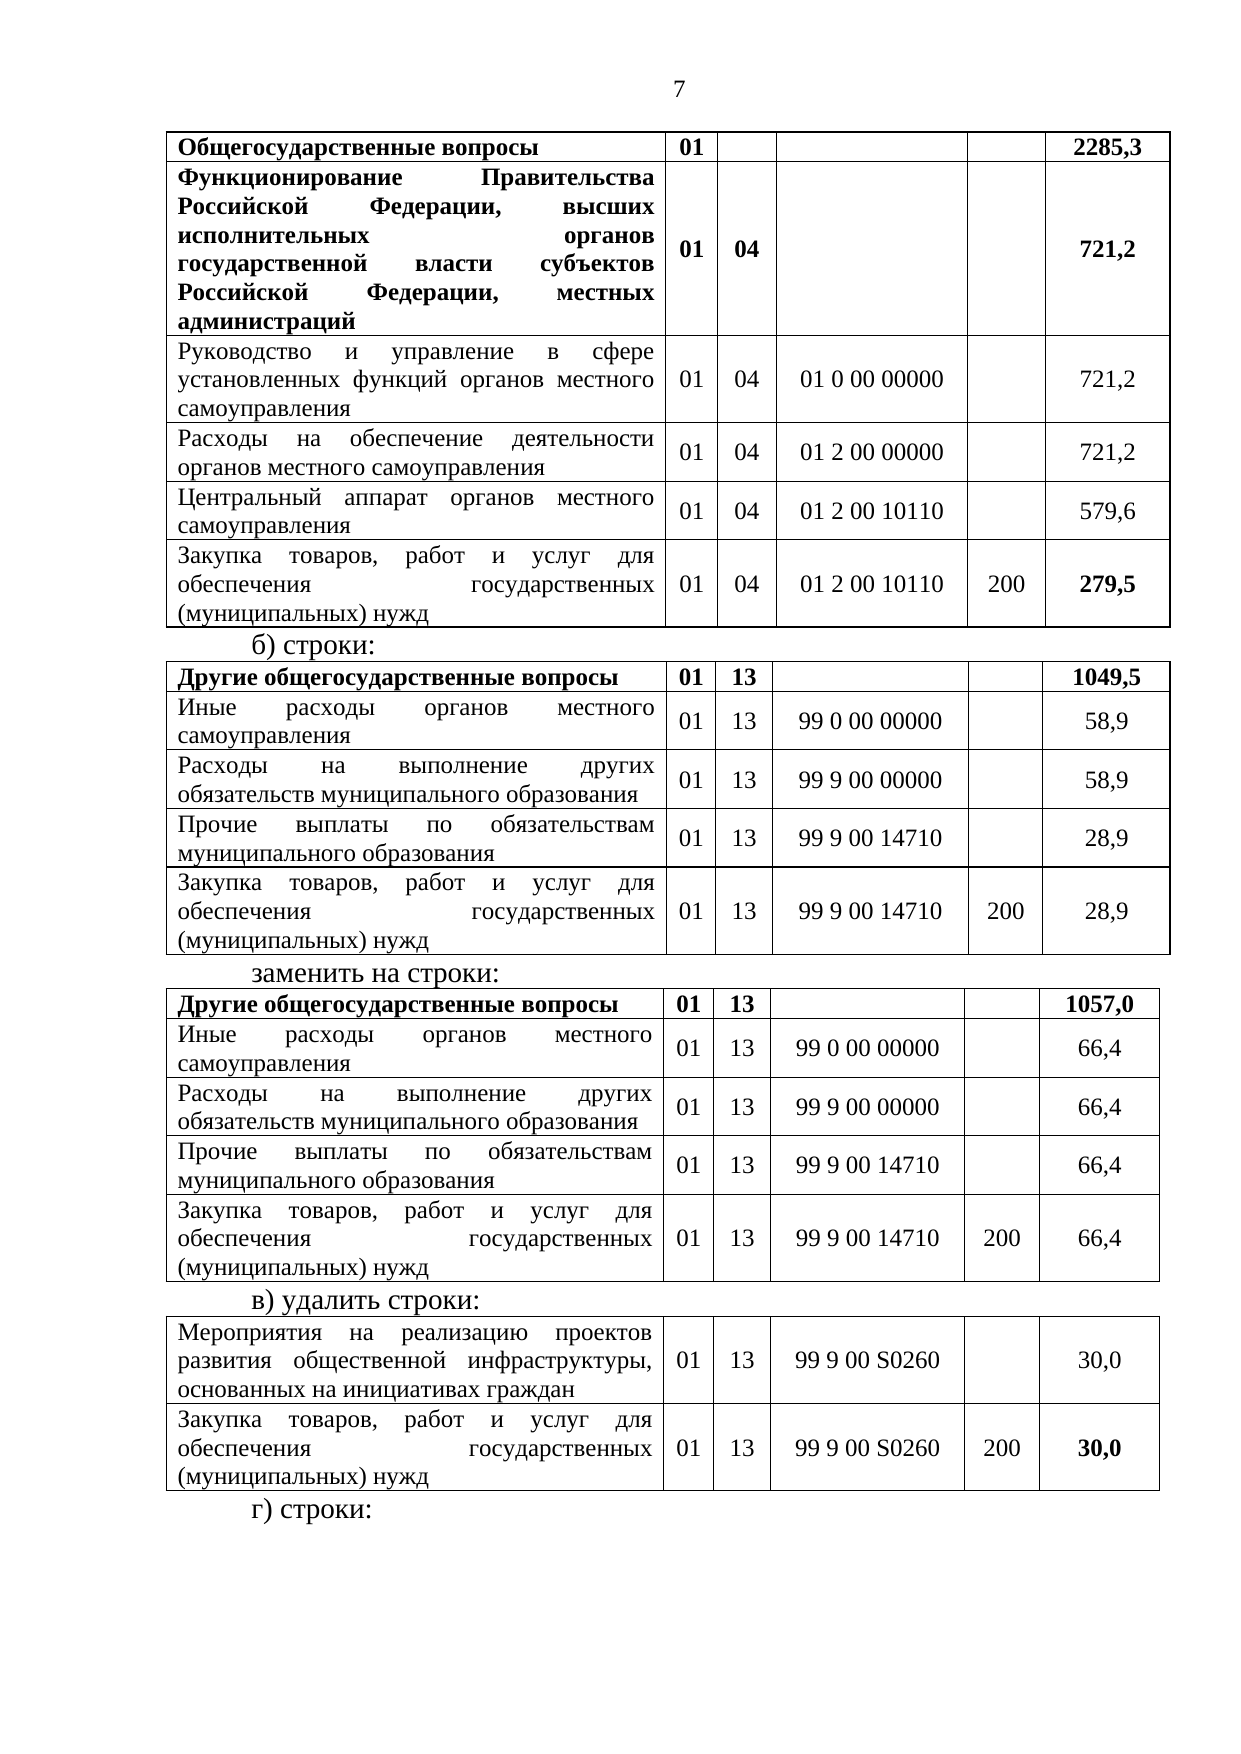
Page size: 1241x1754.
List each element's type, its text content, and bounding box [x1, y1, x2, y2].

table_cell [969, 750, 1042, 808]
table_cell 28,9 [1043, 809, 1169, 866]
table_cell 04 [718, 482, 776, 539]
table_cell 01 2 00 00000 [777, 423, 967, 481]
table_cell 04 [718, 540, 776, 626]
table_cell [968, 336, 1045, 422]
table_cell 28,9 [1043, 868, 1169, 954]
table_cell Руководство и управление в сфере установленных функций органов местного самоуправления [167, 336, 665, 422]
table_header [773, 662, 968, 691]
table_cell 01 [667, 692, 715, 749]
table_cell 99 9 00 14710 [773, 868, 968, 954]
table_cell 99 9 00 14710 [771, 1195, 964, 1281]
table_cell 99 0 00 00000 [773, 692, 968, 749]
table_cell [969, 809, 1042, 866]
table_header 13 [716, 662, 772, 691]
table_cell [968, 482, 1045, 539]
text г) строки: [177, 1491, 1181, 1525]
table_header [968, 133, 1045, 161]
table_cell 99 9 00 14710 [771, 1136, 964, 1194]
table_cell 01 [664, 1136, 713, 1194]
table_cell 721,2 [1046, 423, 1169, 481]
table_cell 66,4 [1040, 1078, 1159, 1135]
table_cell 01 [666, 336, 717, 422]
text заменить на строки: [177, 955, 1181, 988]
table_header [771, 989, 964, 1018]
table_cell Иные расходы органов местного самоуправления [167, 1019, 663, 1077]
table_cell 01 2 00 10110 [777, 482, 967, 539]
table_cell 13 [716, 750, 772, 808]
table_cell 200 [968, 540, 1045, 626]
table_header 2285,3 [1046, 133, 1169, 161]
table_cell 01 [667, 809, 715, 866]
table_cell [968, 162, 1045, 335]
table_cell Закупка товаров, работ и услуг для обеспечения государственных (муниципальных) нужд [167, 868, 666, 954]
table_cell 99 0 00 00000 [771, 1019, 964, 1077]
table_header [718, 133, 776, 161]
table_header 30,0 [1040, 1317, 1159, 1403]
table_cell Иные расходы органов местного самоуправления [167, 692, 666, 749]
table_cell 58,9 [1043, 750, 1169, 808]
table_cell 01 [666, 540, 717, 626]
table_header 13 [714, 1317, 770, 1403]
table_cell 99 9 00 00000 [773, 750, 968, 808]
table_cell [969, 692, 1042, 749]
table_cell [965, 1019, 1039, 1077]
table_header [965, 989, 1039, 1018]
table_cell 30,0 [1040, 1404, 1159, 1490]
table_cell 01 [664, 1404, 713, 1490]
table_cell 200 [969, 868, 1042, 954]
table_cell 13 [714, 1078, 770, 1135]
table_cell Расходы на выполнение других обязательств муниципального образования [167, 1078, 663, 1135]
table_cell 279,5 [1046, 540, 1169, 626]
table_cell 579,6 [1046, 482, 1169, 539]
table_cell 200 [965, 1195, 1039, 1281]
table_cell [965, 1078, 1039, 1135]
table_cell Прочие выплаты по обязательствам муниципального образования [167, 809, 666, 866]
table_cell 01 [667, 868, 715, 954]
table_cell 66,4 [1040, 1195, 1159, 1281]
table_header 13 [714, 989, 770, 1018]
table_cell [777, 162, 967, 335]
table_cell 58,9 [1043, 692, 1169, 749]
table_cell [968, 423, 1045, 481]
table_cell Центральный аппарат органов местного самоуправления [167, 482, 665, 539]
table_cell 04 [718, 423, 776, 481]
table_cell Закупка товаров, работ и услуг для обеспечения государственных (муниципальных) нужд [167, 540, 665, 626]
table_cell 01 [667, 750, 715, 808]
table_cell 01 [666, 482, 717, 539]
table_header 01 [666, 133, 717, 161]
table_cell 721,2 [1046, 336, 1169, 422]
table_cell 01 2 00 10110 [777, 540, 967, 626]
table_cell 01 [664, 1078, 713, 1135]
text в) удалить строки: [177, 1282, 1181, 1316]
table_cell 721,2 [1046, 162, 1169, 335]
table_cell 99 9 00 S0260 [771, 1404, 964, 1490]
table_cell 13 [716, 692, 772, 749]
table_cell 13 [716, 809, 772, 866]
table_cell 66,4 [1040, 1019, 1159, 1077]
table_cell 01 [666, 162, 717, 335]
table_cell 99 9 00 14710 [773, 809, 968, 866]
table_cell 04 [718, 162, 776, 335]
table_cell Прочие выплаты по обязательствам муниципального образования [167, 1136, 663, 1194]
table_cell 01 [664, 1195, 713, 1281]
table_cell 01 [666, 423, 717, 481]
table_header [965, 1317, 1039, 1403]
table_header Другие общегосударственные вопросы [167, 662, 666, 691]
table_cell 13 [714, 1019, 770, 1077]
table_cell 99 9 00 00000 [771, 1078, 964, 1135]
table_cell 13 [716, 868, 772, 954]
table_cell 13 [714, 1195, 770, 1281]
table_cell 66,4 [1040, 1136, 1159, 1194]
table_cell 13 [714, 1136, 770, 1194]
table_header Другие общегосударственные вопросы [167, 989, 663, 1018]
table_cell Расходы на выполнение других обязательств муниципального образования [167, 750, 666, 808]
table_cell Расходы на обеспечение деятельности органов местного самоуправления [167, 423, 665, 481]
table_cell 01 [664, 1019, 713, 1077]
table_header 1057,0 [1040, 989, 1159, 1018]
table_cell Закупка товаров, работ и услуг для обеспечения государственных (муниципальных) нужд [167, 1404, 663, 1490]
table_header 01 [664, 989, 713, 1018]
table_header 99 9 00 S0260 [771, 1317, 964, 1403]
table_header 01 [664, 1317, 713, 1403]
table_cell 200 [965, 1404, 1039, 1490]
table_header 01 [667, 662, 715, 691]
table_header [777, 133, 967, 161]
table_cell 04 [718, 336, 776, 422]
table_header Общегосударственные вопросы [167, 133, 665, 161]
table_cell 13 [714, 1404, 770, 1490]
table_header [969, 662, 1042, 691]
table_cell [965, 1136, 1039, 1194]
table_cell 01 0 00 00000 [777, 336, 967, 422]
text б) строки: [177, 627, 1181, 661]
table_header Мероприятия на реализацию проектов развития общественной инфраструктуры, основанных на инициативах граждан [167, 1317, 663, 1403]
table_cell Закупка товаров, работ и услуг для обеспечения государственных (муниципальных) нужд [167, 1195, 663, 1281]
table_header 1049,5 [1043, 662, 1169, 691]
